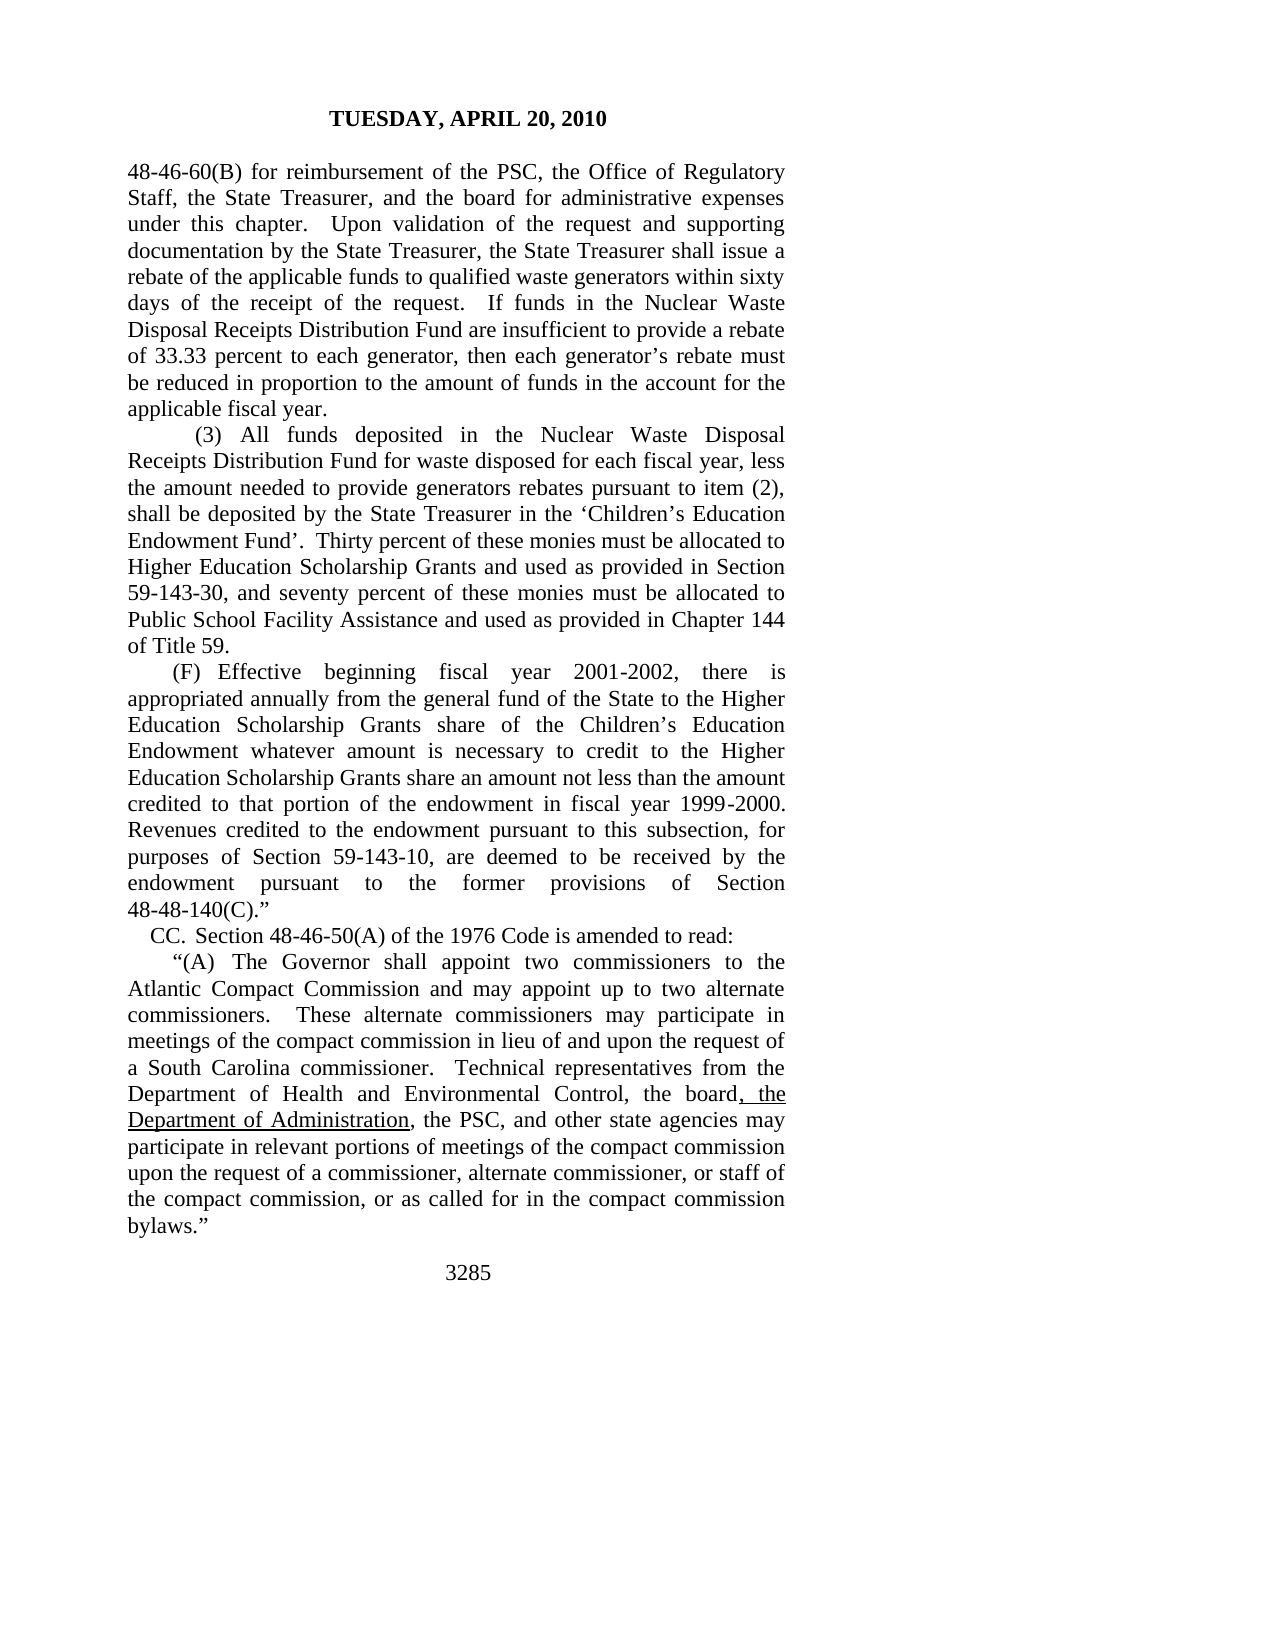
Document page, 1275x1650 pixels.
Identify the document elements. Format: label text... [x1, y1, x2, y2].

text “(A) The Governor shall appoint two commissioners to the Atlantic Compact Commission and may appoint up to two alternate commissioners. These alternate commissioners may participate in meetings of the compact commission in lieu of and upon the request of a South Carolina commissioner. Technical representatives from the Department of Health and Environmental Control, the board, the Department of Administration, the PSC, and other state agencies may participate in relevant portions of meetings of the compact commission upon the request of a commissioner, alternate commissioner, or staff of the compact commission, or as called for in the compact commission bylaws.” [127, 948, 786, 1238]
text CC. Section 48-46-50(A) of the 1976 Code is amended to read: [127, 922, 786, 948]
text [127, 158, 786, 421]
text (3) All funds deposited in the Nuclear Waste Disposal Receipts Distribution Fund for waste disposed for each fiscal year, less the amount needed to provide generators rebates pursuant to item (2), shall be deposited by the State Treasurer in the ‘Children’s Education Endowment Fund’. Thirty percent of these monies must be allocated to Higher Education Scholarship Grants and used as provided in Section 59-143-30, and seventy percent of these monies must be allocated to Public School Facility Assistance and used as provided in Chapter 144 of Title 59. [127, 421, 786, 658]
text (F) Effective beginning fiscal year 2001-2002, there is appropriated annually from the general fund of the State to the Higher Education Scholarship Grants share of the Children’s Education Endowment whatever amount is necessary to credit to the Higher Education Scholarship Grants share an amount not less than the amount credited to that portion of the endowment in fiscal year 1999-2000. Revenues credited to the endowment pursuant to this subsection, for purposes of Section 59-143-10, are deemed to be received by the endowment pursuant to the former provisions of Section 48-48-140(C).” [127, 658, 786, 922]
